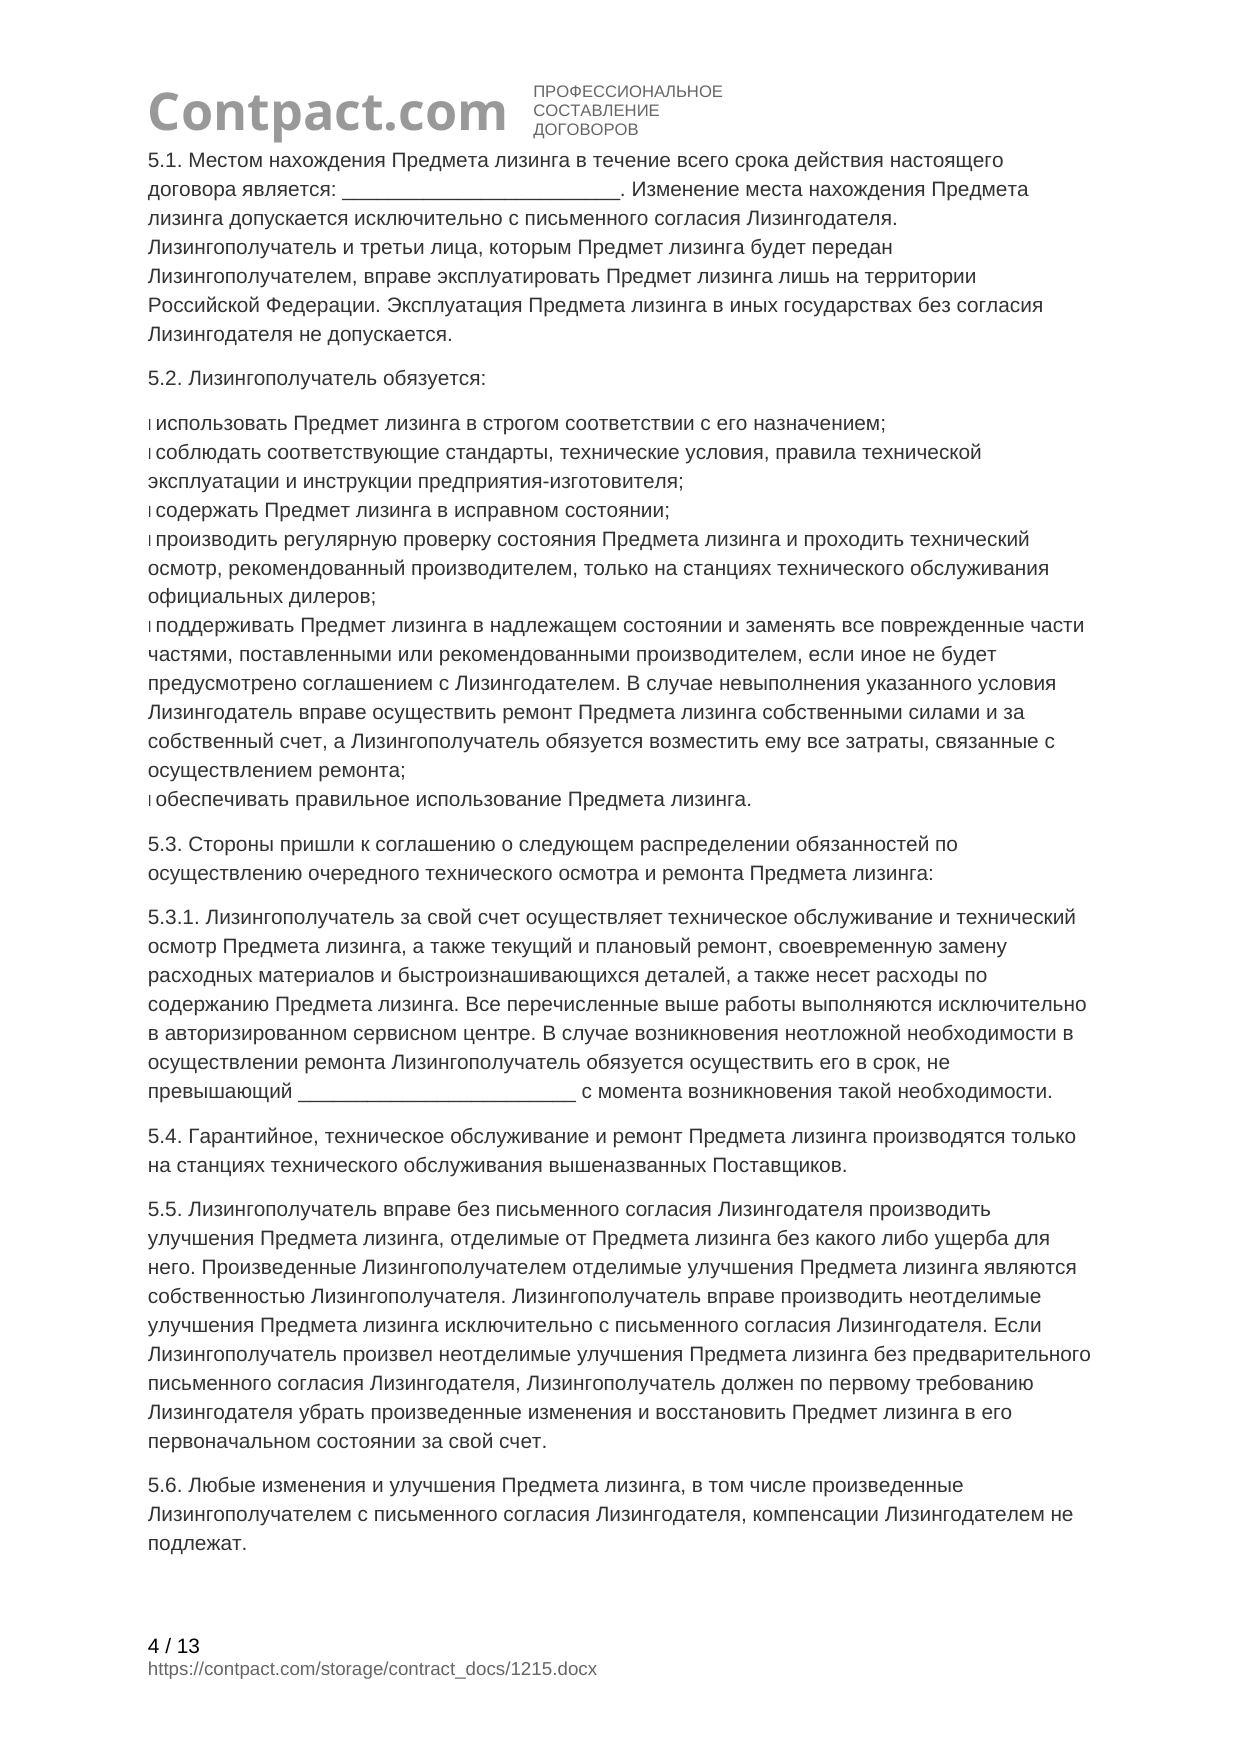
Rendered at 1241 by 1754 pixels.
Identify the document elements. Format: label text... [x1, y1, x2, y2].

text 5.3. Стороны пришли к соглашению о следующем распределении обязанностей по осуществлению очередного технического осмотра и ремонта Предмета лизинга: [148, 832, 1092, 884]
text 5.3.1. Лизингополучатель за свой счет осуществляет техническое обслуживание и технический осмотр Предмета лизинга, а также текущий и плановый ремонт, своевременную замену расходных материалов и быстроизнашивающихся деталей, а также несет расходы по содержанию Предмета лизинга. Все перечисленные выше работы выполняются исключительно в авторизированном сервисном центре. В случае возникновения неотложной необходимости в осуществлении ремонта Лизингополучатель обязуется осуществить его в срок, не превышающий ________________________ с момента возникновения такой необходимости. [148, 905, 1092, 1103]
text 5.5. Лизингополучатель вправе без письменного согласия Лизингодателя производить улучшения Предмета лизинга, отделимые от Предмета лизинга без какого либо ущерба для него. Произведенные Лизингополучателем отделимые улучшения Предмета лизинга являются собственностью Лизингополучателя. Лизингополучатель вправе производить неотделимые улучшения Предмета лизинга исключительно с письменного согласия Лизингодателя. Если Лизингополучатель произвел неотделимые улучшения Предмета лизинга без предварительного письменного согласия Лизингодателя, Лизингополучатель должен по первому требованию Лизингодателя убрать произведенные изменения и восстановить Предмет лизинга в его первоначальном состоянии за свой счет. [148, 1197, 1092, 1453]
text 5.6. Любые изменения и улучшения Предмета лизинга, в том числе произведенные Лизингополучателем с письменного согласия Лизингодателя, компенсации Лизингодателем не подлежат. [148, 1473, 1092, 1555]
text l поддерживать Предмет лизинга в надлежащем состоянии и заменять все поврежденные части частями, поставленными или рекомендованными производителем, если иное не будет предусмотрено соглашением с Лизингодателем. В случае невыполнения указанного условия Лизингодатель вправе осуществить ремонт Предмета лизинга собственными силами и за собственный счет, а Лизингополучатель обязуется возместить ему все затраты, связанные с осуществлением ремонта; [148, 613, 1092, 782]
text 5.4. Гарантийное, техническое обслуживание и ремонт Предмета лизинга производятся только на станциях технического обслуживания вышеназванных Поставщиков. [148, 1123, 1092, 1176]
text 5.1. Местом нахождения Предмета лизинга в течение всего срока действия настоящего договора является: ________________________. Изменение места нахождения Предмета лизинга допускается исключительно с письменного согласия Лизингодателя. Лизингополучатель и третьи лица, которым Предмет лизинга будет передан Лизингополучателем, вправе эксплуатировать Предмет лизинга лишь на территории Российской Федерации. Эксплуатация Предмета лизинга в иных государствах без согласия Лизингодателя не допускается. [148, 148, 1092, 345]
text l обеспечивать правильное использование Предмета лизинга. [148, 787, 1092, 811]
text l производить регулярную проверку состояния Предмета лизинга и проходить технический осмотр, рекомендованный производителем, только на станциях технического обслуживания официальных дилеров; [148, 526, 1092, 608]
text 5.2. Лизингополучатель обязуется: [148, 366, 1092, 390]
text l соблюдать соответствующие стандарты, технические условия, правила технической эксплуатации и инструкции предприятия-изготовителя; [148, 439, 1092, 492]
text l использовать Предмет лизинга в строгом соответствии с его назначением; [148, 411, 1092, 434]
text l содержать Предмет лизинга в исправном состоянии; [148, 497, 1092, 521]
